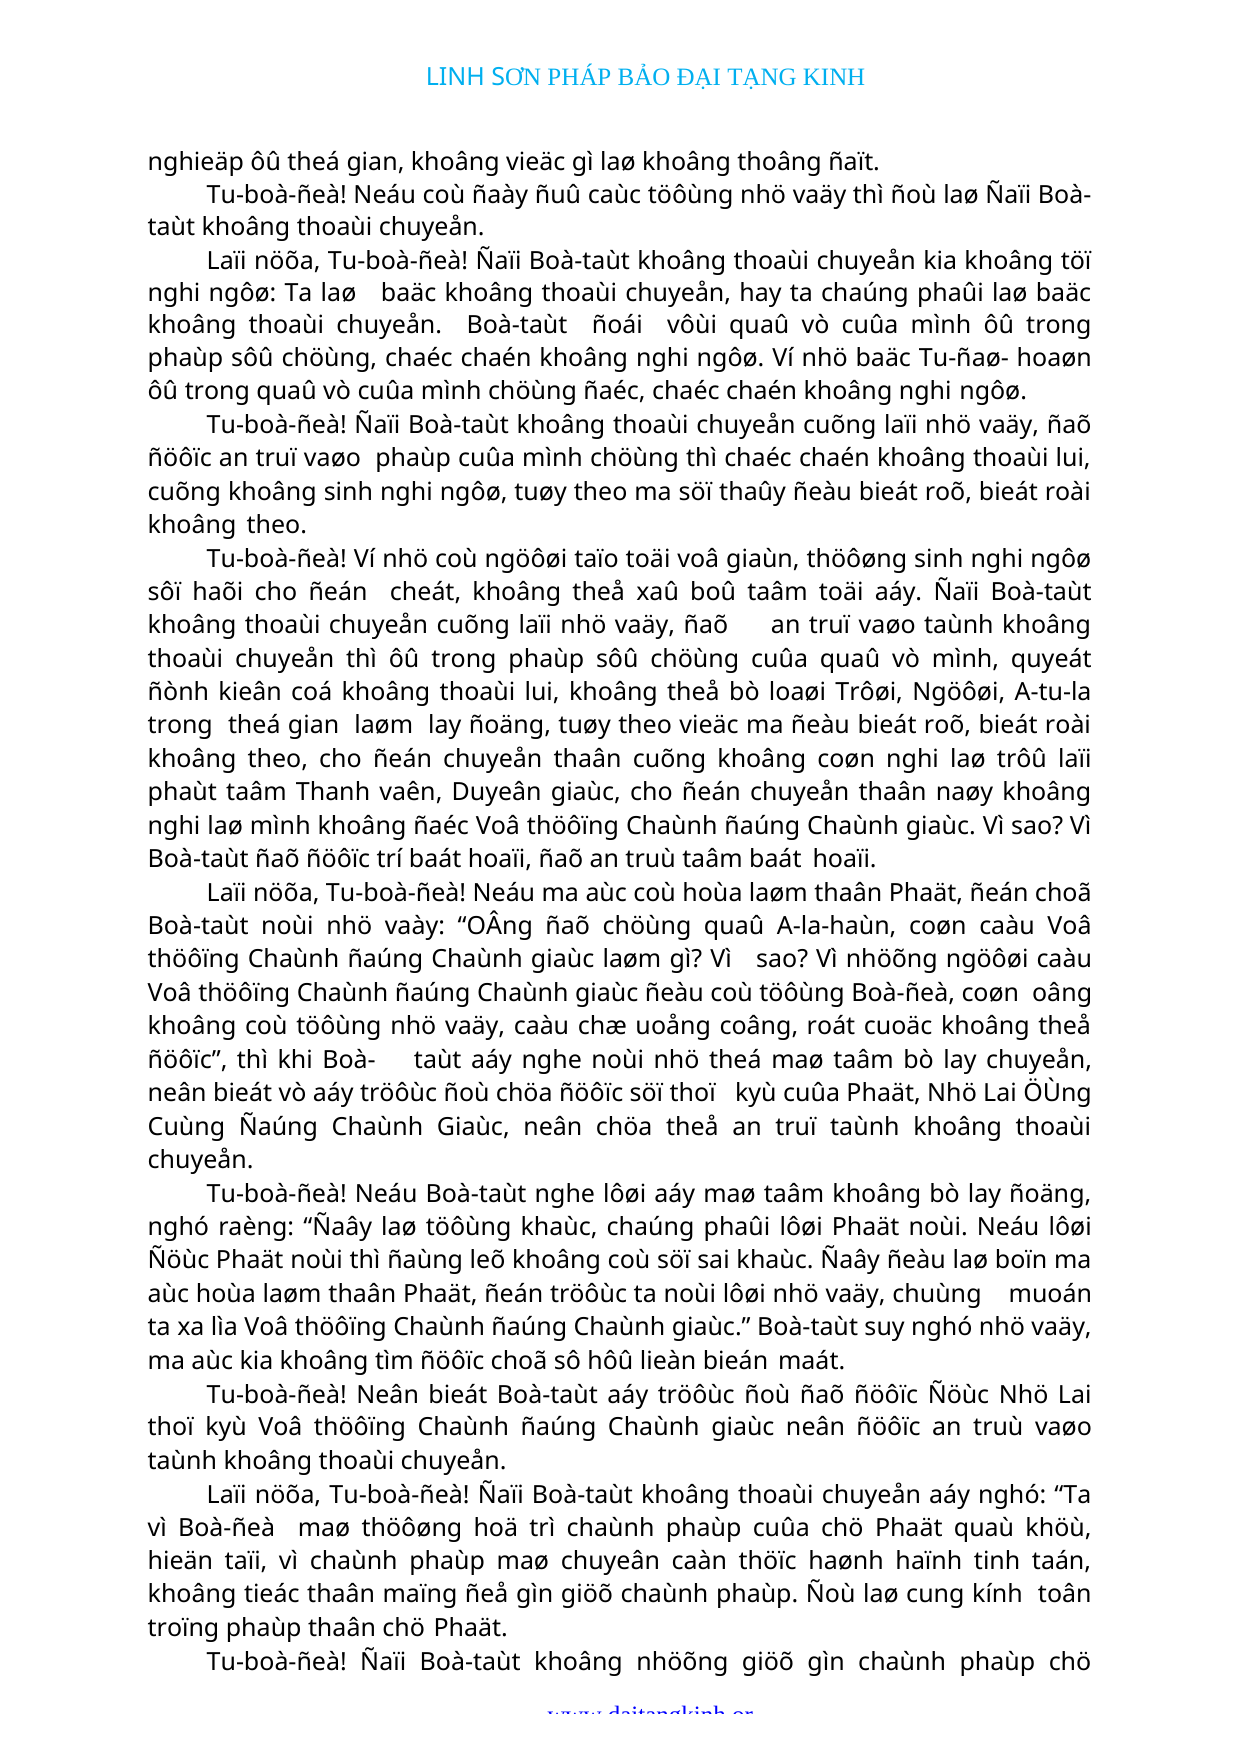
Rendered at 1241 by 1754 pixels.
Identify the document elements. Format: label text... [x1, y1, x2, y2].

text Tu-boà-ñeà! Neáu Boà-taùt nghe lôøi aáy maø taâm khoâng bò lay ñoäng, nghó raèng: “Ñaây laø töôùng khaùc, chaúng phaûi lôøi Phaät noùi. Neáu lôøi Ñöùc Phaät noùi thì ñaùng leõ khoâng coù söï sai khaùc. Ñaây ñeàu laø boïn ma aùc hoùa laøm thaân Phaät, ñeán tröôùc ta noùi lôøi nhö vaäy, chuùng muoán ta xa lìa Voâ thöôïng Chaùnh ñaúng Chaùnh giaùc.” Boà-taùt suy nghó nhö vaäy, ma aùc kia khoâng tìm ñöôïc choã sô hôû lieàn bieán maát. [147, 1176, 1093, 1376]
text Laïi nöõa, Tu-boà-ñeà! Neáu ma aùc coù hoùa laøm thaân Phaät, ñeán choã Boà-taùt noùi nhö vaày: “OÂng ñaõ chöùng quaû A-la-haùn, coøn caàu Voâ thöôïng Chaùnh ñaúng Chaùnh giaùc laøm gì? Vì sao? Vì nhöõng ngöôøi caàu Voâ thöôïng Chaùnh ñaúng Chaùnh giaùc ñeàu coù töôùng Boà-ñeà, coøn oâng khoâng coù töôùng nhö vaäy, caàu chæ uoång coâng, roát cuoäc khoâng theå ñöôïc”, thì khi Boà- taùt aáy nghe noùi nhö theá maø taâm bò lay chuyeån, neân bieát vò aáy tröôùc ñoù chöa ñöôïc söï thoï kyù cuûa Phaät, Nhö Lai ÖÙng Cuùng Ñaúng Chaùnh Giaùc, neân chöa theå an truï taùnh khoâng thoaùi chuyeån. [147, 875, 1093, 1176]
text Laïi nöõa, Tu-boà-ñeà! Ñaïi Boà-taùt khoâng thoaùi chuyeån aáy nghó: “Ta vì Boà-ñeà maø thöôøng hoä trì chaùnh phaùp cuûa chö Phaät quaù khöù, hieän taïi, vì chaùnh phaùp maø chuyeân caàn thöïc haønh haïnh tinh taán, khoâng tieác thaân maïng ñeå gìn giöõ chaùnh phaùp. Ñoù laø cung kính toân troïng phaùp thaân chö Phaät. [147, 1477, 1093, 1644]
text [147, 1644, 1093, 1677]
text Tu-boà-ñeà! Neáu coù ñaày ñuû caùc töôùng nhö vaäy thì ñoù laø Ñaïi Boà-taùt khoâng thoaùi chuyeån. [147, 177, 1093, 243]
text Tu-boà-ñeà! Neân bieát Boà-taùt aáy tröôùc ñoù ñaõ ñöôïc Ñöùc Nhö Lai thoï kyù Voâ thöôïng Chaùnh ñaúng Chaùnh giaùc neân ñöôïc an truù vaøo taùnh khoâng thoaùi chuyeån. [147, 1376, 1093, 1477]
text Tu-boà-ñeà! Ví nhö coù ngöôøi taïo toäi voâ giaùn, thöôøng sinh nghi ngôø sôï haõi cho ñeán cheát, khoâng theå xaû boû taâm toäi aáy. Ñaïi Boà-taùt khoâng thoaùi chuyeån cuõng laïi nhö vaäy, ñaõ an truï vaøo taùnh khoâng thoaùi chuyeån thì ôû trong phaùp sôû chöùng cuûa quaû vò mình, quyeát ñònh kieân coá khoâng thoaùi lui, khoâng theå bò loaøi Trôøi, Ngöôøi, A-tu-la trong theá gian laøm lay ñoäng, tuøy theo vieäc ma ñeàu bieát roõ, bieát roài khoâng theo, cho ñeán chuyeån thaân cuõng khoâng coøn nghi laø trôû laïi phaùt taâm Thanh vaên, Duyeân giaùc, cho ñeán chuyeån thaân naøy khoâng nghi laø mình khoâng ñaéc Voâ thöôïng Chaùnh ñaúng Chaùnh giaùc. Vì sao? Vì Boà-taùt ñaõ ñöôïc trí baát hoaïi, ñaõ an truù taâm baát hoaïi. [147, 541, 1093, 875]
text nghieäp ôû theá gian, khoâng vieäc gì laø khoâng thoâng ñaït. [147, 145, 1105, 177]
text Tu-boà-ñeà! Ñaïi Boà-taùt khoâng thoaùi chuyeån cuõng laïi nhö vaäy, ñaõ ñöôïc an truï vaøo phaùp cuûa mình chöùng thì chaéc chaén khoâng thoaùi lui, cuõng khoâng sinh nghi ngôø, tuøy theo ma söï thaûy ñeàu bieát roõ, bieát roài khoâng theo. [147, 407, 1093, 541]
text Laïi nöõa, Tu-boà-ñeà! Ñaïi Boà-taùt khoâng thoaùi chuyeån kia khoâng töï nghi ngôø: Ta laø baäc khoâng thoaùi chuyeån, hay ta chaúng phaûi laø baäc khoâng thoaùi chuyeån. Boà-taùt ñoái vôùi quaû vò cuûa mình ôû trong phaùp sôû chöùng, chaéc chaén khoâng nghi ngôø. Ví nhö baäc Tu-ñaø- hoaøn ôû trong quaû vò cuûa mình chöùng ñaéc, chaéc chaén khoâng nghi ngôø. [147, 243, 1093, 407]
